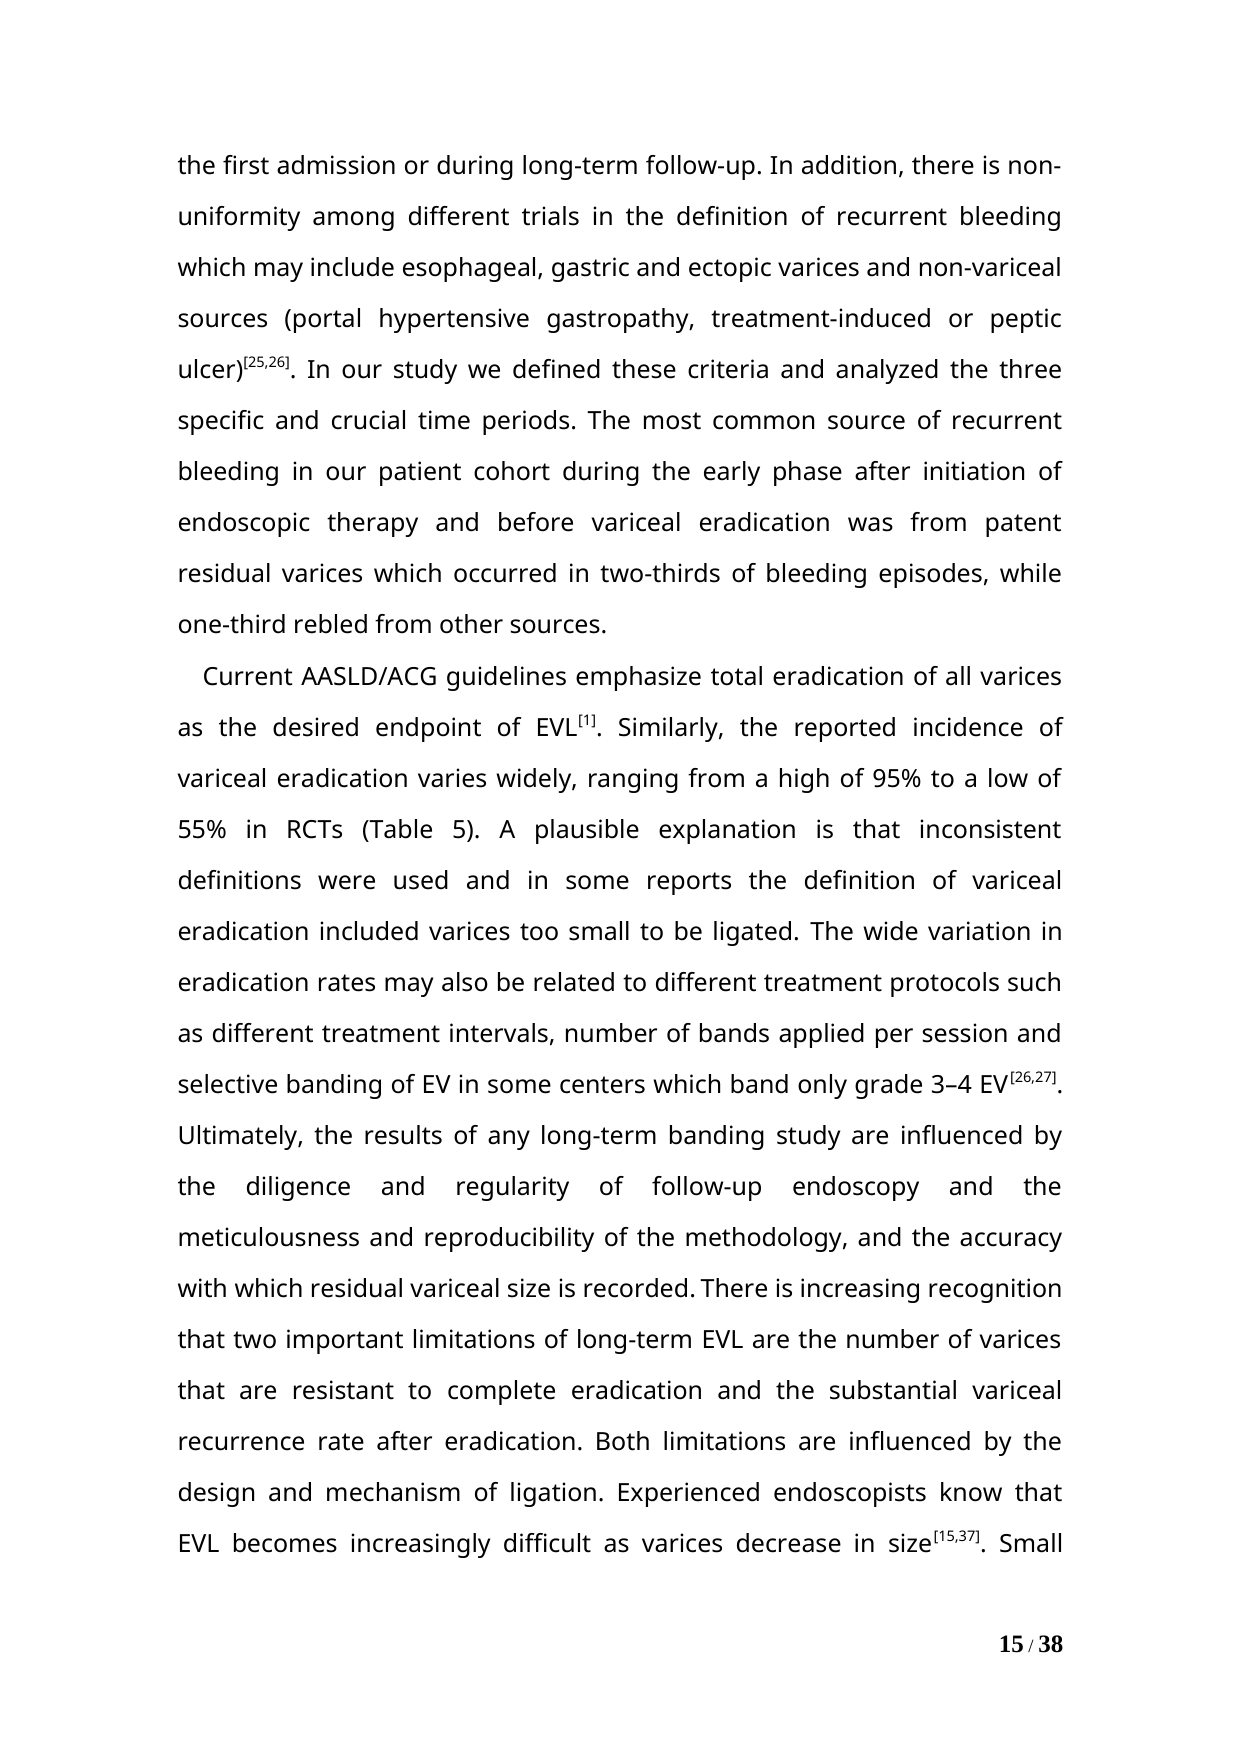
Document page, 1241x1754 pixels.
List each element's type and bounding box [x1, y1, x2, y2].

text [177, 658, 1063, 1560]
text [177, 148, 1063, 641]
